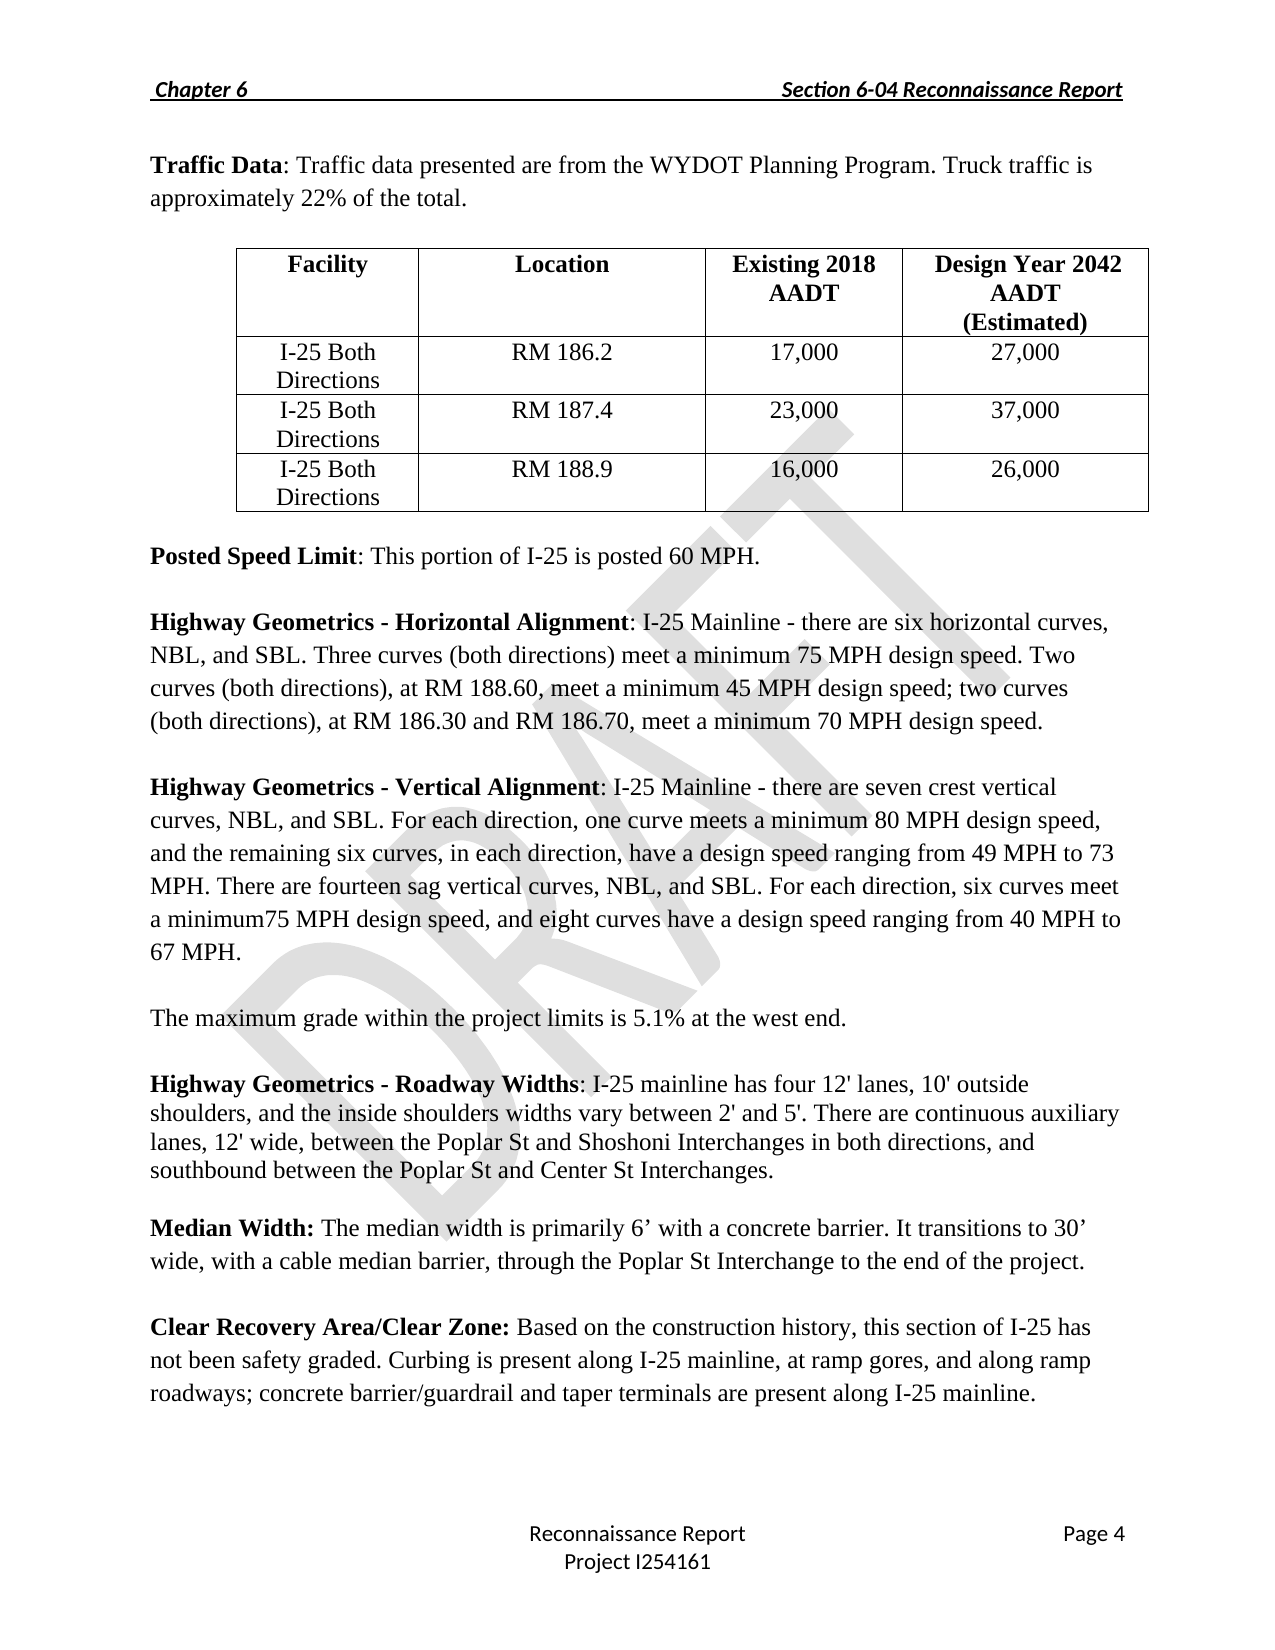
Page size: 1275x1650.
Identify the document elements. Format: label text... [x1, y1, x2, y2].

table_cell 17,000 [706, 337, 902, 394]
text Highway Geometrics - Roadway Widths: I-25 mainline has four 12' lanes, 10' outside shoulders, and the inside shoulders widths vary between 2' and 5'. There are continuous auxiliary lanes, 12' wide, between the Poplar St and Shoshoni Interchanges in both directions, and southbound between the Poplar St and Center St Interchanges. [150, 1069, 1125, 1184]
table_header Design Year 2042 AADT (Estimated) [903, 249, 1148, 336]
table_cell 26,000 [903, 454, 1148, 511]
table_cell I-25 Both Directions [237, 454, 418, 511]
table_header Location [419, 249, 705, 336]
text Median Width: The median width is primarily 6’ with a concrete barrier. It transitions to 30’ wide, with a cable median barrier, through the Poplar St Interchange to the end of the project. [150, 1213, 1125, 1275]
text Posted Speed Limit: This portion of I-25 is posted 60 MPH. [150, 541, 1125, 570]
table_cell 23,000 [706, 395, 902, 453]
table_cell 16,000 [706, 454, 902, 511]
text Highway Geometrics - Horizontal Alignment: I-25 Mainline - there are six horizontal curves, NBL, and SBL. Three curves (both directions) meet a minimum 75 MPH design speed. Two curves (both directions), at RM 188.60, meet a minimum 45 MPH design speed; two curves (both directions), at RM 186.30 and RM 186.70, meet a minimum 70 MPH design speed. [150, 607, 1125, 735]
table_cell RM 188.9 [419, 454, 705, 511]
table_cell 37,000 [903, 395, 1148, 453]
table_cell I-25 Both Directions [237, 337, 418, 394]
table_cell RM 187.4 [419, 395, 705, 453]
text Traffic Data: Traffic data presented are from the WYDOT Planning Program. Truck traffic is approximately 22% of the total. [150, 150, 1125, 212]
table_cell RM 186.2 [419, 337, 705, 394]
table_cell 27,000 [903, 337, 1148, 394]
table_cell I-25 Both Directions [237, 395, 418, 453]
table_header Facility [237, 249, 418, 336]
text The maximum grade within the project limits is 5.1% at the west end. [150, 1003, 1125, 1032]
table_header Existing 2018 AADT [706, 249, 902, 336]
text Clear Recovery Area/Clear Zone: Based on the construction history, this section of I-25 has not been safety graded. Curbing is present along I-25 mainline, at ramp gores, and along ramp roadways; concrete barrier/guardrail and taper terminals are present along I-25 mainline. [150, 1312, 1125, 1407]
text Highway Geometrics - Vertical Alignment: I-25 Mainline - there are seven crest vertical curves, NBL, and SBL. For each direction, one curve meets a minimum 80 MPH design speed, and the remaining six curves, in each direction, have a design speed ranging from 49 MPH to 73 MPH. There are fourteen sag vertical curves, NBL, and SBL. For each direction, six curves meet a minimum75 MPH design speed, and eight curves have a design speed ranging from 40 MPH to 67 MPH. [150, 772, 1125, 966]
